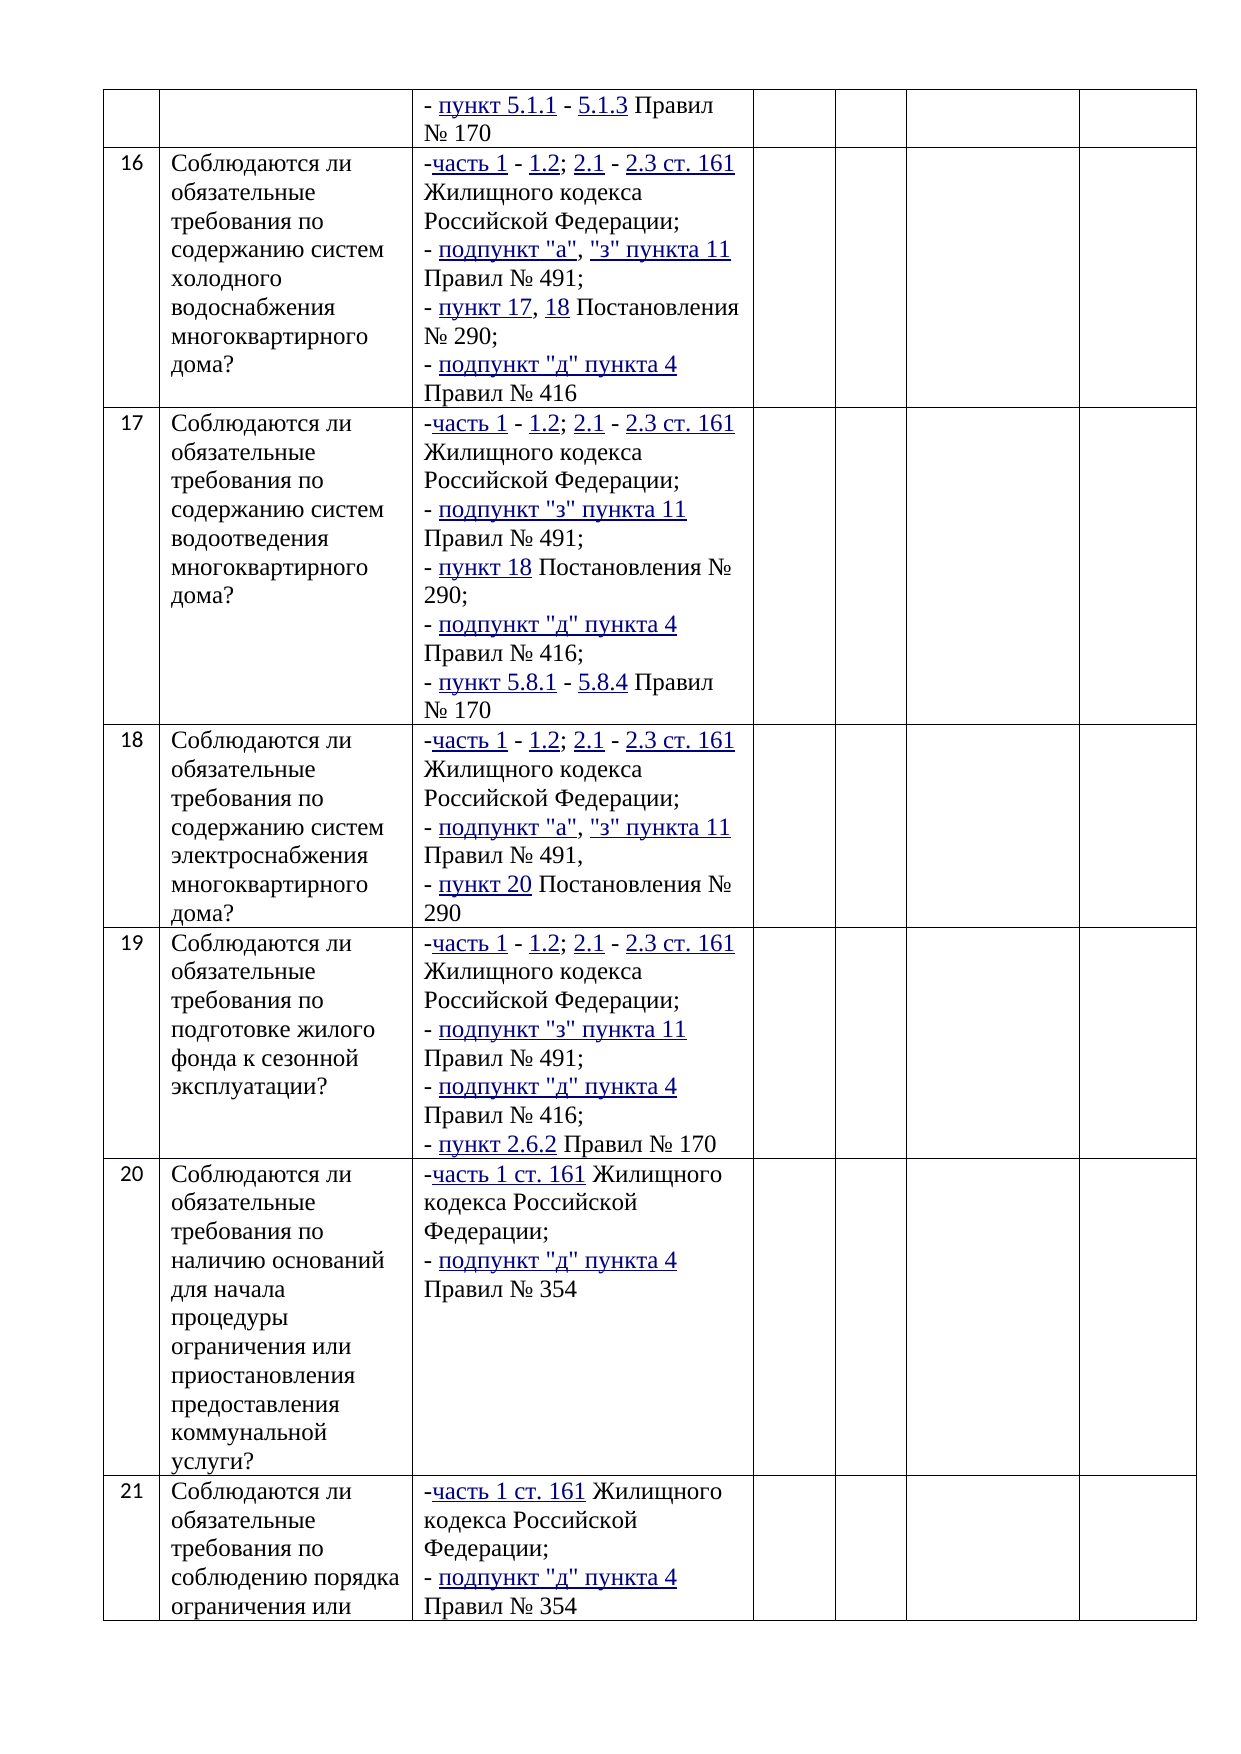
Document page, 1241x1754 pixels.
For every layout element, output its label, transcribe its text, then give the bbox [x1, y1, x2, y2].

table_cell [754, 148, 835, 407]
table_cell [754, 928, 835, 1158]
table_cell -часть 1 - 1.2; 2.1 - 2.3 ст. 161 Жилищного кодекса Российской Федерации; - подпункт "а", "з" пункта 11 Правил № 491; - пункт 17, 18 Постановления № 290; - подпункт "д" пункта 4 Правил № 416 [413, 148, 753, 407]
table_cell [1080, 725, 1196, 927]
table_cell [836, 725, 906, 927]
table_cell [754, 90, 835, 147]
table_cell 20 [104, 1159, 159, 1475]
table_cell [1080, 408, 1196, 724]
table_cell [754, 1159, 835, 1475]
table_cell [907, 1159, 1079, 1475]
table_cell [907, 408, 1079, 724]
table_cell [754, 725, 835, 927]
table_cell [907, 928, 1079, 1158]
table_cell Соблюдаются ли обязательные требования по наличию оснований для начала процедуры ограничения или приостановления предоставления коммунальной услуги? [160, 1159, 412, 1475]
table_cell [836, 90, 906, 147]
table_cell -часть 1 ст. 161 Жилищного кодекса Российской Федерации; - подпункт "д" пункта 4 Правил № 354 [413, 1159, 753, 1475]
table_cell 17 [104, 408, 159, 724]
table_cell Соблюдаются ли обязательные требования по содержанию систем холодного водоснабжения многоквартирного дома? [160, 148, 412, 407]
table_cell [160, 90, 412, 147]
table_cell [836, 408, 906, 724]
table_cell 15 [104, 90, 159, 147]
table_cell [836, 148, 906, 407]
table_cell [1080, 1476, 1196, 1620]
table_cell [1080, 1159, 1196, 1475]
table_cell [413, 90, 753, 147]
table_cell 16 [104, 148, 159, 407]
table_cell [907, 725, 1079, 927]
table_cell Соблюдаются ли обязательные требования по подготовке жилого фонда к сезонной эксплуатации? [160, 928, 412, 1158]
table_cell -часть 1 - 1.2; 2.1 - 2.3 ст. 161 Жилищного кодекса Российской Федерации; - подпункт "а", "з" пункта 11 Правил № 491, - пункт 20 Постановления № 290 [413, 725, 753, 927]
table_cell 18 [104, 725, 159, 927]
table_cell [1080, 148, 1196, 407]
table_cell [1080, 928, 1196, 1158]
table_cell [907, 90, 1079, 147]
table_cell 19 [104, 928, 159, 1158]
table_cell [1080, 90, 1196, 147]
table_cell Соблюдаются ли обязательные требования по содержанию систем водоотведения многоквартирного дома? [160, 408, 412, 724]
table_cell [907, 1476, 1079, 1620]
table_cell [836, 1159, 906, 1475]
table_cell [836, 928, 906, 1158]
table_cell -часть 1 - 1.2; 2.1 - 2.3 ст. 161 Жилищного кодекса Российской Федерации; - подпункт "з" пункта 11 Правил № 491; - пункт 18 Постановления № 290; - подпункт "д" пункта 4 Правил № 416; - пункт 5.8.1 - 5.8.4 Правил № 170 [413, 408, 753, 724]
table_cell [836, 1476, 906, 1620]
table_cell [413, 1476, 753, 1620]
table_cell [907, 148, 1079, 407]
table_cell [160, 1476, 412, 1620]
table_cell -часть 1 - 1.2; 2.1 - 2.3 ст. 161 Жилищного кодекса Российской Федерации; - подпункт "з" пункта 11 Правил № 491; - подпункт "д" пункта 4 Правил № 416; - пункт 2.6.2 Правил № 170 [413, 928, 753, 1158]
table_cell [754, 1476, 835, 1620]
table_cell Соблюдаются ли обязательные требования по содержанию систем электроснабжения многоквартирного дома? [160, 725, 412, 927]
table_cell 21 [104, 1476, 159, 1620]
table_cell [754, 408, 835, 724]
